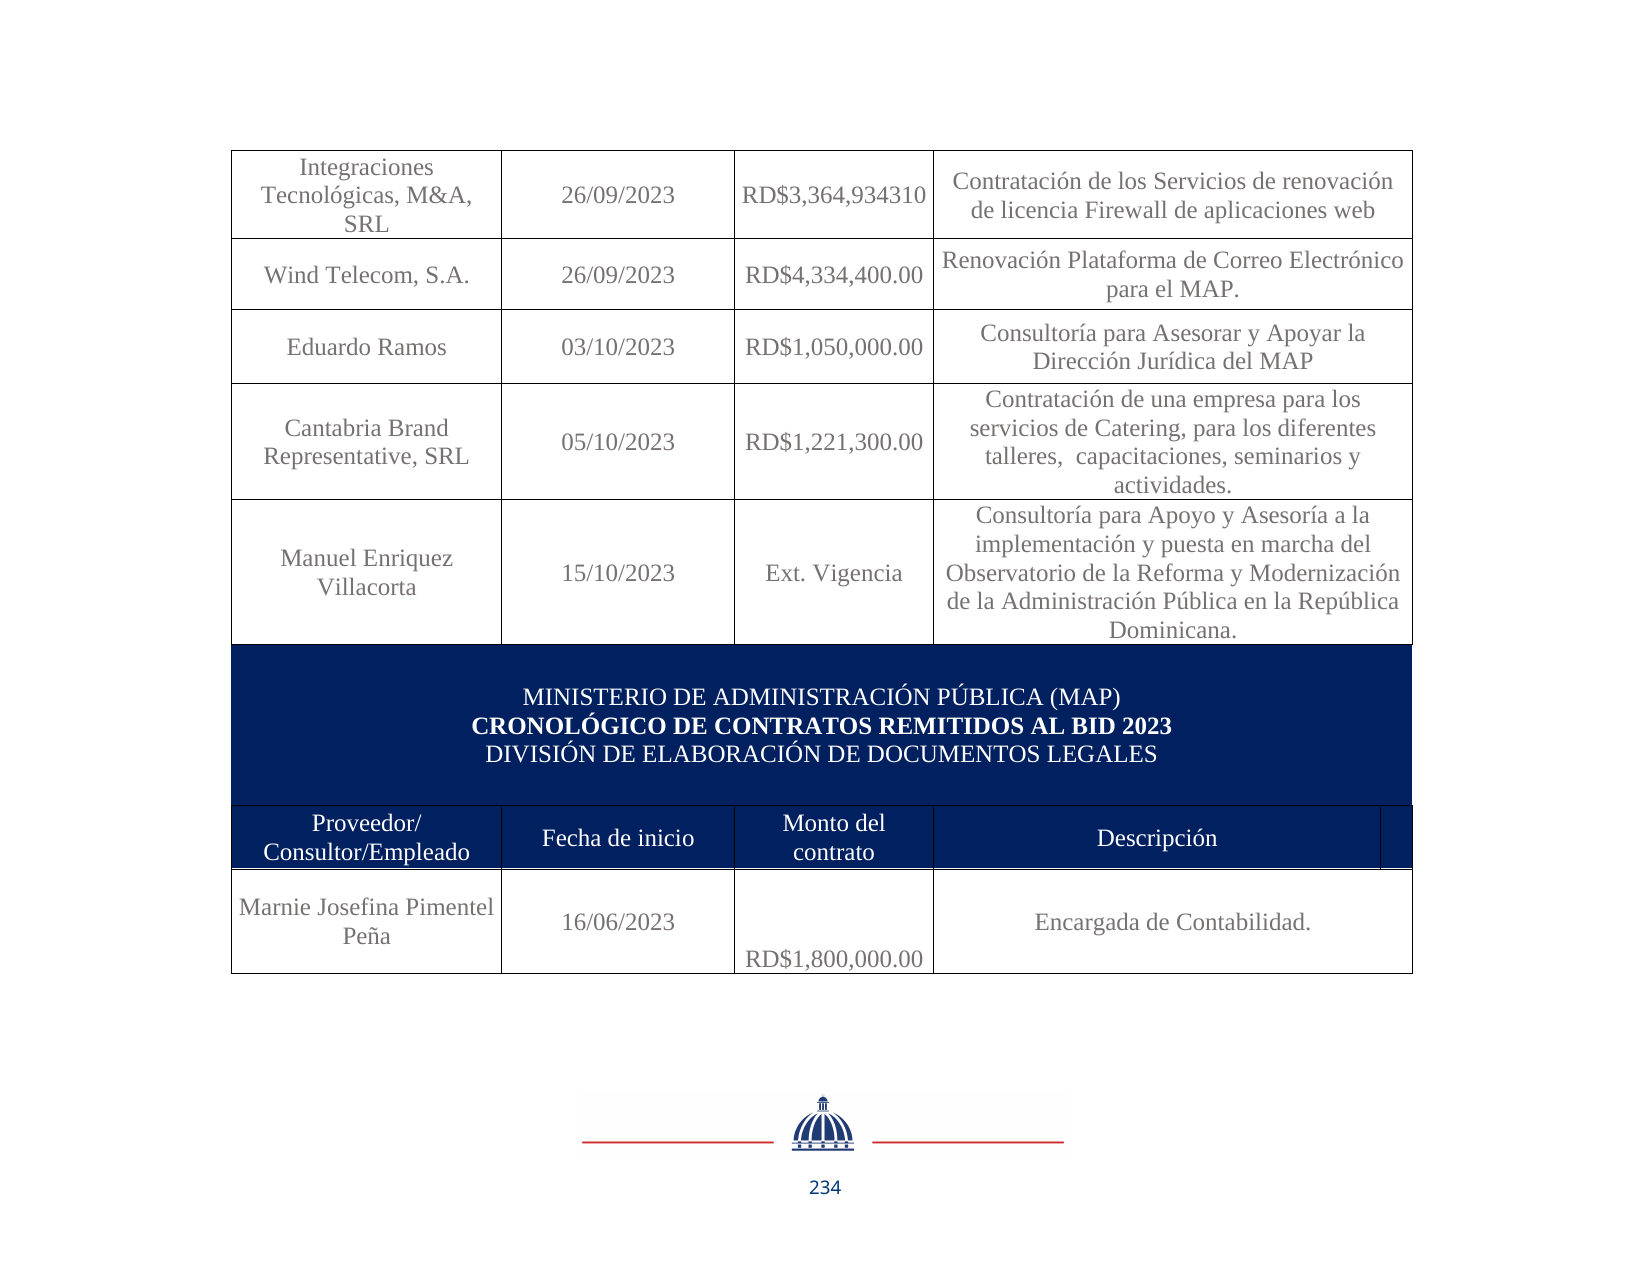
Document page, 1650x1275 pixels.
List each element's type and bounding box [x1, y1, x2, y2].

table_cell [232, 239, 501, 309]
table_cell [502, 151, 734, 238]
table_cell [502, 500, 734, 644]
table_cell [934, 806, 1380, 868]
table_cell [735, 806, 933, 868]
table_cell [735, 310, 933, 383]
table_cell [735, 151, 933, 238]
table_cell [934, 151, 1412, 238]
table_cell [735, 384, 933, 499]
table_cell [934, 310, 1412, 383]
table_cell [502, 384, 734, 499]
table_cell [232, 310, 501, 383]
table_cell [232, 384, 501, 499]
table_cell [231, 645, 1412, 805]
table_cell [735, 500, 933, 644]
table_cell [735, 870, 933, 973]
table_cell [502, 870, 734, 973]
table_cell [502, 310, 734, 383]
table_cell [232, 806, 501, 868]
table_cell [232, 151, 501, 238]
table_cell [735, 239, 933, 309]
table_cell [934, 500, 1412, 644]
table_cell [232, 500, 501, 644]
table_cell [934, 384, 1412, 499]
picture [578, 1090, 1072, 1156]
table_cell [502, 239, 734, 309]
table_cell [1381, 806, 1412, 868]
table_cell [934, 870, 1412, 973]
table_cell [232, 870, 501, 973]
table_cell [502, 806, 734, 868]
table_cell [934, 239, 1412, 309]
